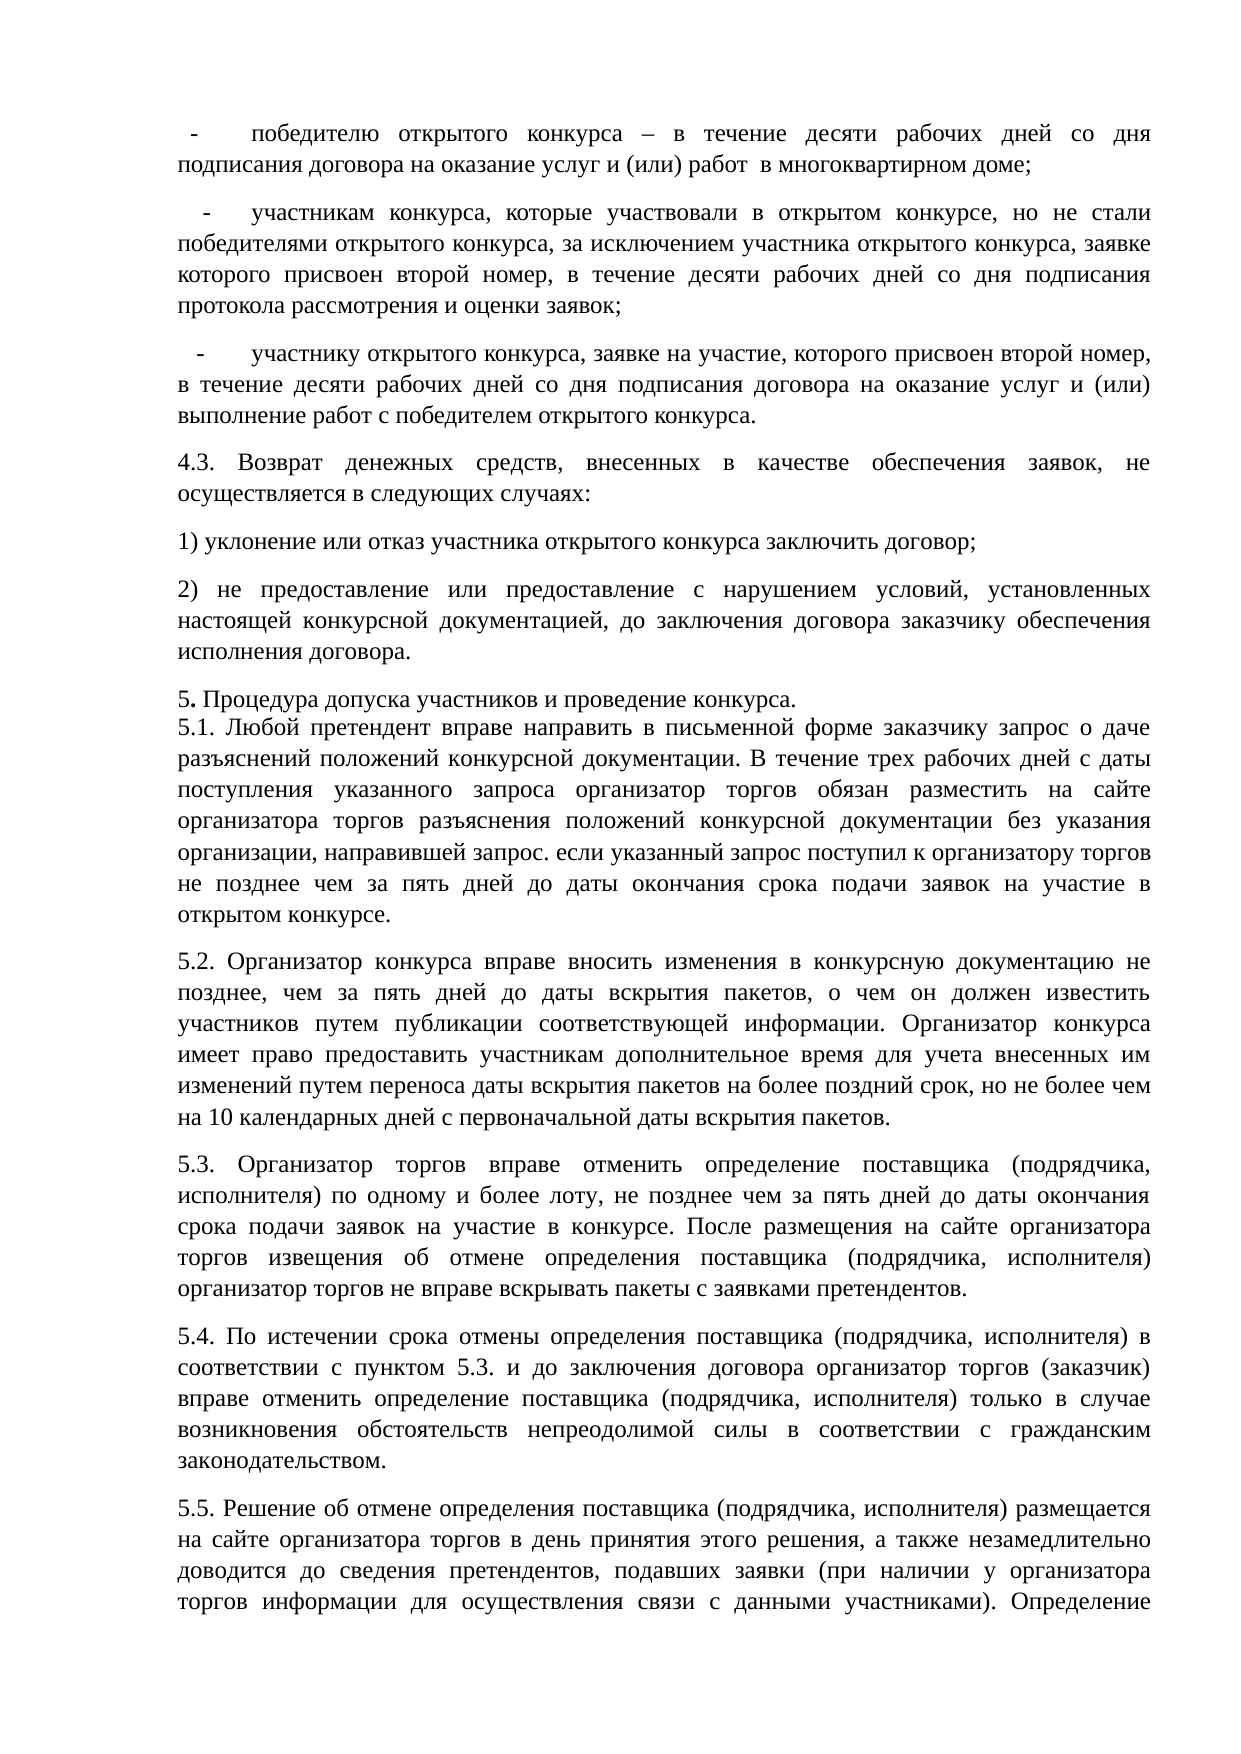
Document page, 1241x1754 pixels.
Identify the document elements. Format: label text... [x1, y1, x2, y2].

text - победителю открытого конкурса – в течение десяти рабочих дней со дня подписания договора на оказание услуг и (или) работ в многоквартирном доме; [177, 118, 1152, 178]
text - участнику открытого конкурса, заявке на участие, которого присвоен второй номер, в течение десяти рабочих дней со дня подписания договора на оказание услуг и (или) выполнение работ с победителем открытого конкурса. [177, 338, 1152, 428]
text - участникам конкурса, которые участвовали в открытом конкурсе, но не стали победителями открытого конкурса, за исключением участника открытого конкурса, заявке которого присвоен второй номер, в течение десяти рабочих дней со дня подписания протокола рассмотрения и оценки заявок; [177, 197, 1152, 319]
text 5.4. По истечении срока отмены определения поставщика (подрядчика, исполнителя) в соответствии с пунктом 5.3. и до заключения договора организатор торгов (заказчик) вправе отменить определение поставщика (подрядчика, исполнителя) только в случае возникновения обстоятельств непреодолимой силы в соответствии с гражданским законодательством. [177, 1321, 1152, 1474]
text 5.1. Любой претендент вправе направить в письменной форме заказчику запрос о даче разъяснений положений конкурсной документации. В течение трех рабочих дней с даты поступления указанного запроса организатор торгов обязан разместить на сайте организатора торгов разъяснения положений конкурсной документации без указания организации, направившей запрос. если указанный запрос поступил к организатору торгов не позднее чем за пять дней до даты окончания срока подачи заявок на участие в открытом конкурсе. [177, 712, 1152, 927]
text 2) не предоставление или предоставление с нарушением условий, установленных настоящей конкурсной документацией, до заключения договора заказчику обеспечения исполнения договора. [177, 574, 1152, 665]
text 1) уклонение или отказ участника открытого конкурса заключить договор; [177, 526, 1152, 555]
text 5. Процедура допуска участников и проведение конкурса. [177, 684, 1152, 712]
text 4.3. Возврат денежных средств, внесенных в качестве обеспечения заявок, не осуществляется в следующих случаях: [177, 447, 1152, 507]
text 5.3. Организатор торгов вправе отменить определение поставщика (подрядчика, исполнителя) по одному и более лоту, не позднее чем за пять дней до даты окончания срока подачи заявок на участие в конкурсе. После размещения на сайте организатора торгов извещения об отмене определения поставщика (подрядчика, исполнителя) организатор торгов не вправе вскрывать пакеты с заявками претендентов. [177, 1149, 1152, 1302]
text 5.2. Организатор конкурса вправе вносить изменения в конкурсную документацию не позднее, чем за пять дней до даты вскрытия пакетов, о чем он должен известить участников путем публикации соответствующей информации. Организатор конкурса имеет право предоставить участникам дополнительное время для учета внесенных им изменений путем переноса даты вскрытия пакетов на более поздний срок, но не более чем на 10 календарных дней с первоначальной даты вскрытия пакетов. [177, 946, 1152, 1130]
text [177, 1493, 1152, 1615]
